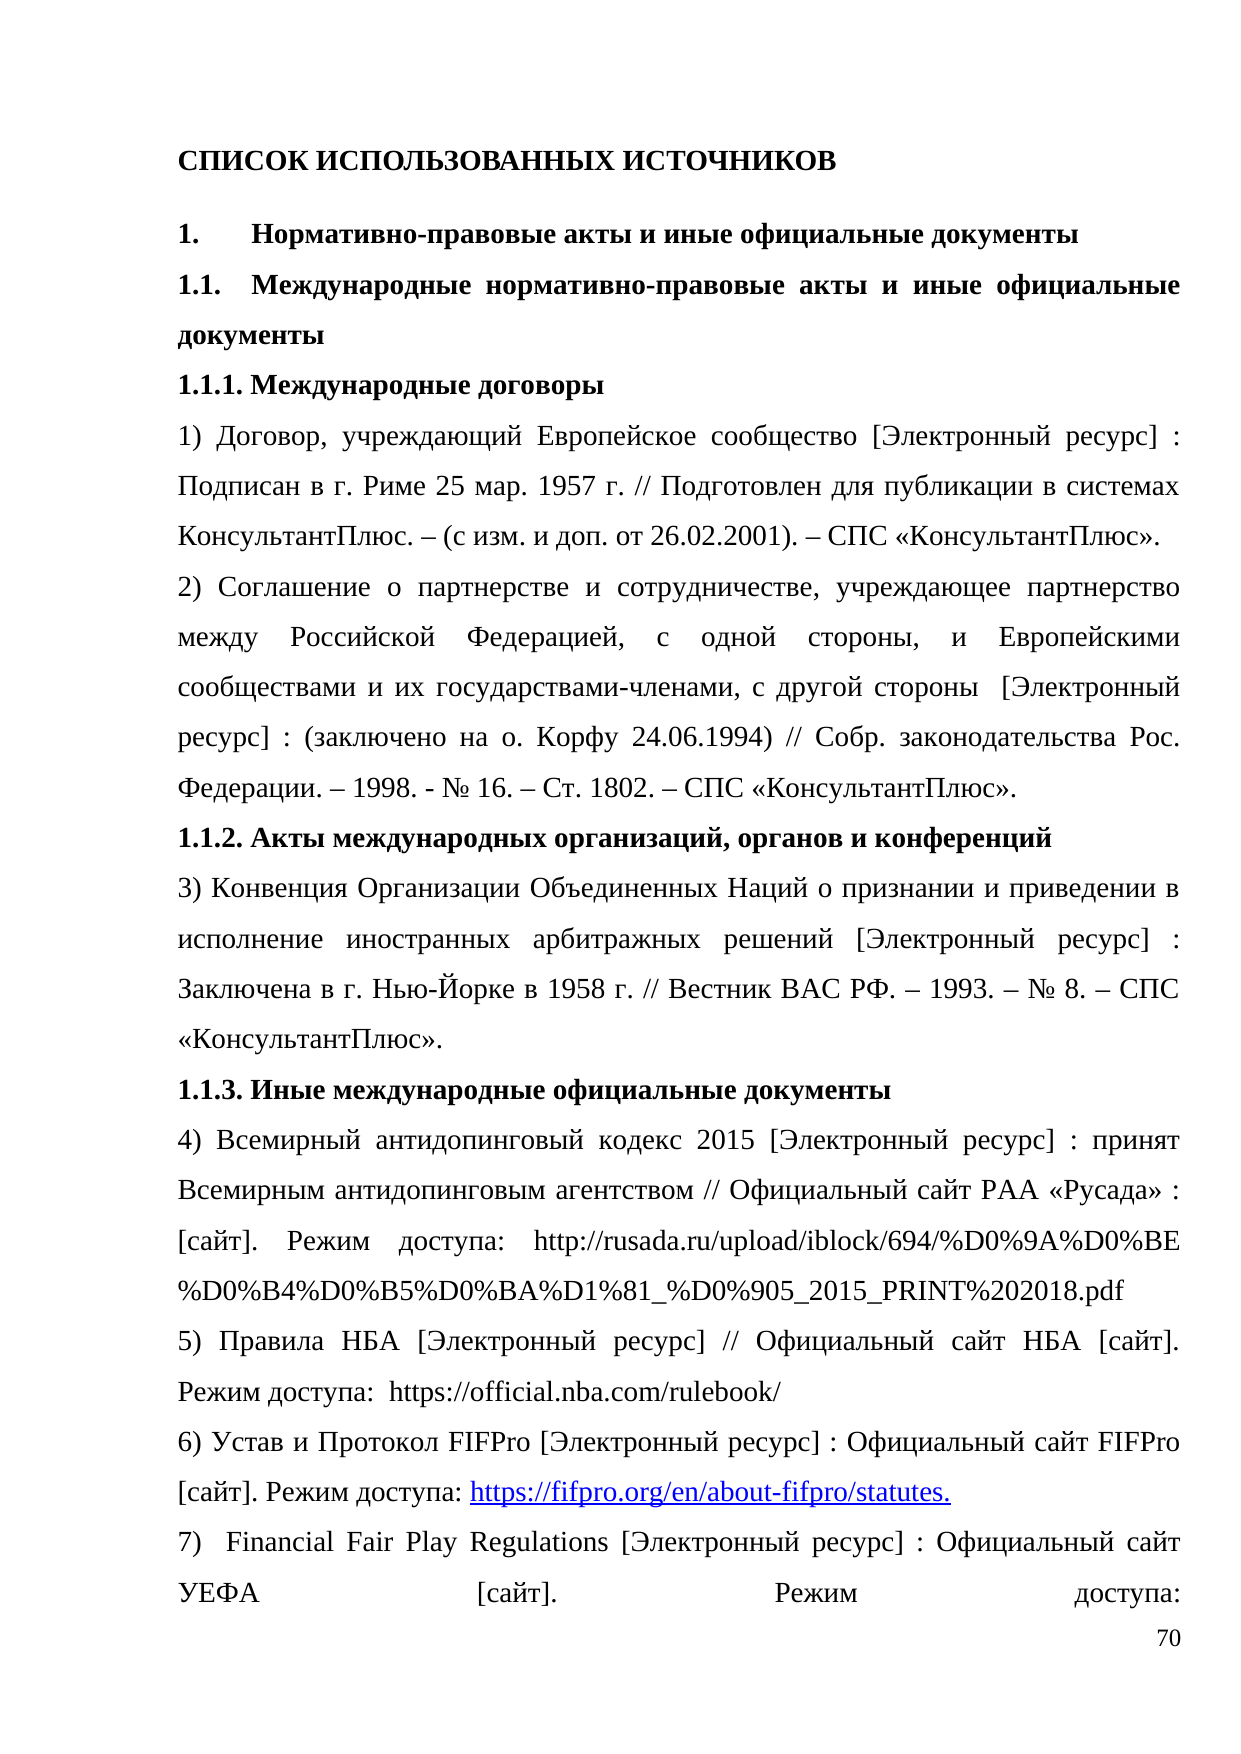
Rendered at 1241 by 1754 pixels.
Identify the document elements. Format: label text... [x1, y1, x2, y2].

list Международные нормативно-правовые акты и иные официальные документы [177, 267, 1181, 351]
list 6) Устав и Протокол FIFPro [Электронный ресурс] : Официальный сайт FIFPro [сайт]. Режим доступа: https://fifpro.org/en/about-fifpro/statutes. [177, 1424, 1181, 1508]
list 4) Всемирный антидопинговый кодекс 2015 [Электронный ресурс] : принят Всемирным антидопинговым агентством // Официальный сайт РАА «Русада» : [сайт]. Режим доступа: http://rusada.ru/upload/iblock/694/%D0%9A%D0%BE%D0%B4%D0%B5%D0%BA%D1%81_%D0%905_2015_PRINT%202018.pdf [177, 1122, 1181, 1307]
title СПИСОК ИСПОЛЬЗОВАННЫХ ИСТОЧНИКОВ [177, 143, 1181, 177]
list 5) Правила НБА [Электронный ресурс] // Официальный сайт НБА [сайт]. Режим доступа: https://official.nba.com/rulebook/ [177, 1323, 1181, 1407]
list 1) Договор, учреждающий Европейское сообщество [Электронный ресурс] : Подписан в г. Риме 25 мар. 1957 г. // Подготовлен для публикации в системах КонсультантПлюс. – (с изм. и доп. от 26.02.2001). – СПС «КонсультантПлюс». [177, 418, 1181, 552]
list Нормативно-правовые акты и иные официальные документы [177, 216, 1181, 250]
list 1.1.2. Акты международных организаций, органов и конференций [177, 820, 1181, 854]
list 2) Соглашение о партнерстве и сотрудничестве, учреждающее партнерство между Российской Федерацией, с одной стороны, и Европейскими сообществами и их государствами-членами, с другой стороны [Электронный ресурс] : (заключено на о. Корфу 24.06.1994) // Собр. законодательства Рос. Федерации. – 1998. - № 16. – Ст. 1802. – СПС «КонсультантПлюс». [177, 569, 1181, 803]
list 3) Конвенция Организации Объединенных Наций о признании и приведении в исполнение иностранных арбитражных решений [Электронный ресурс] : Заключена в г. Нью-Йорке в 1958 г. // Вестник ВАС РФ. – 1993. – № 8. – СПС «КонсультантПлюс». [177, 871, 1181, 1055]
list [177, 1524, 1181, 1608]
list 1.1.3. Иные международные официальные документы [177, 1072, 1181, 1105]
list 1.1.1. Международные договоры [177, 367, 1181, 401]
